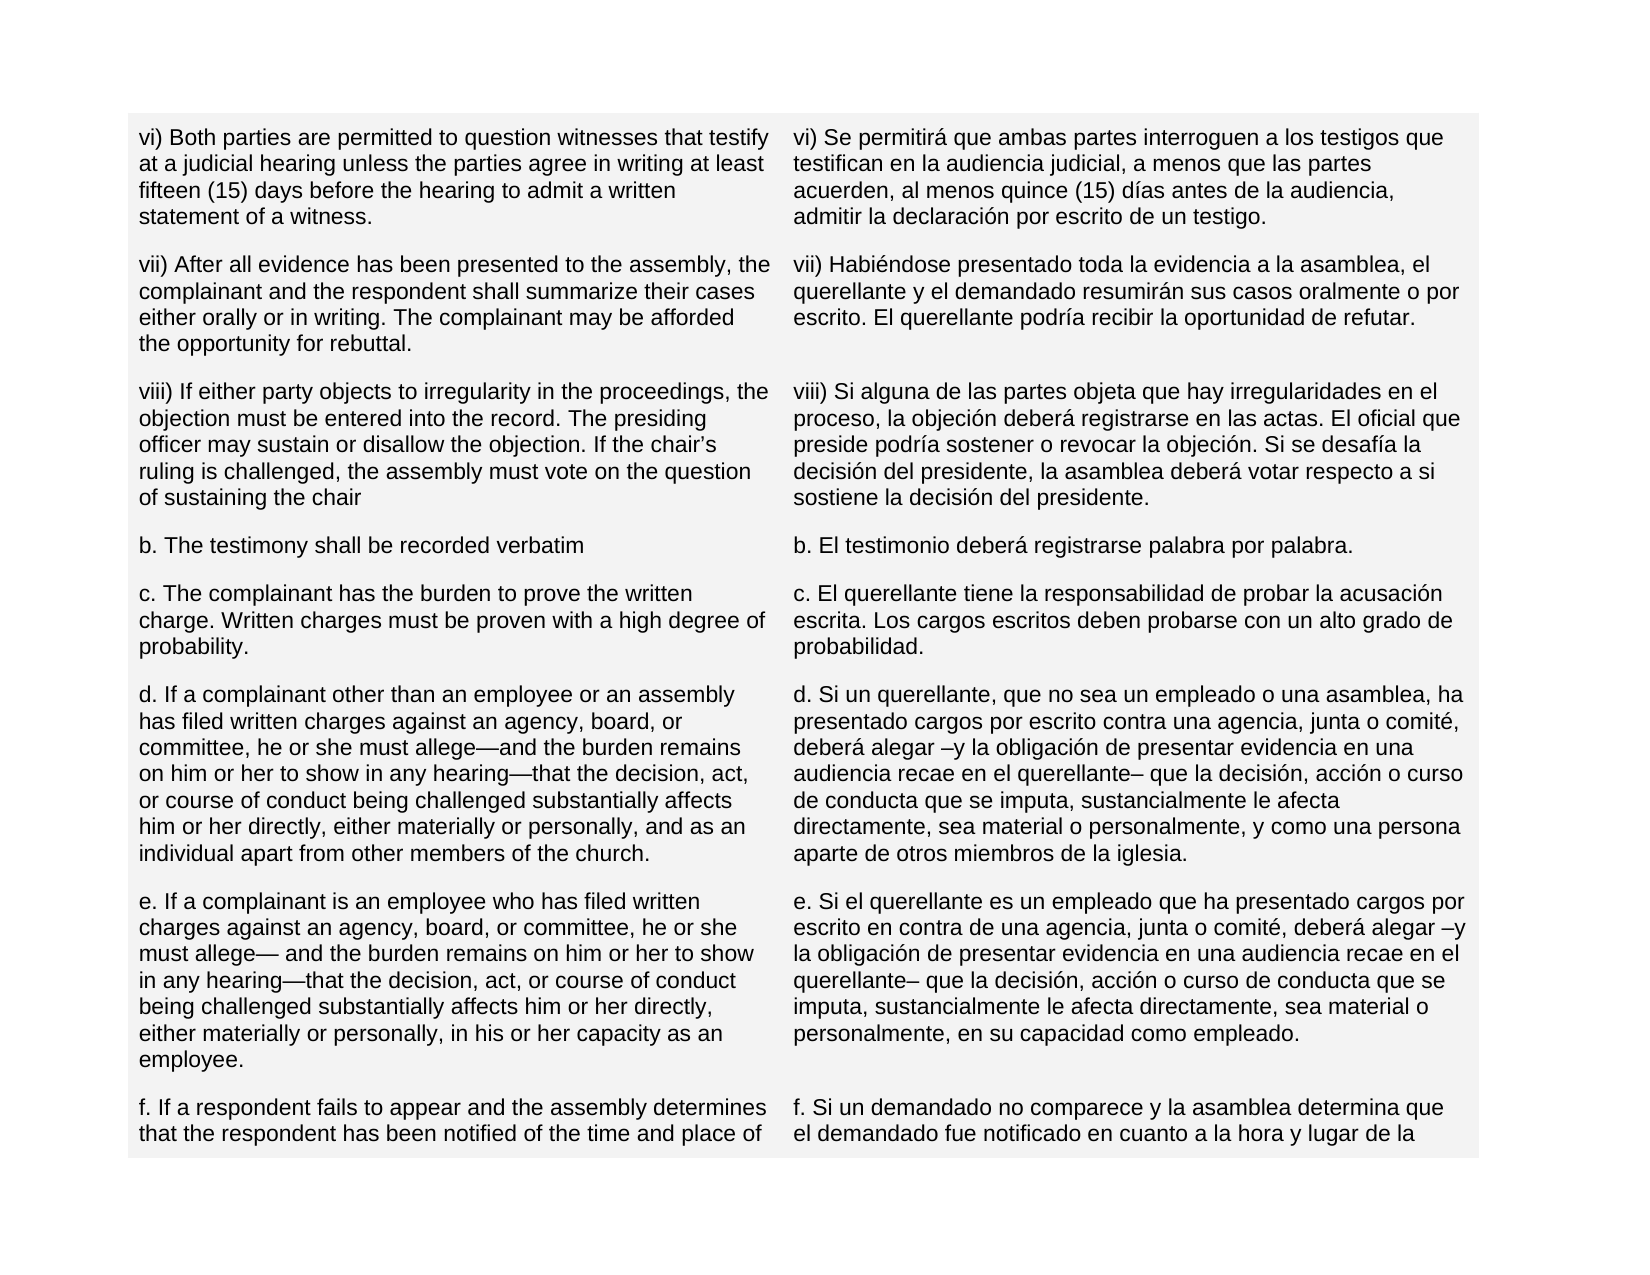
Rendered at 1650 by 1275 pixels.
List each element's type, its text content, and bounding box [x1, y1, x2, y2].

table_cell viii) Si alguna de las partes objeta que hay irregularidades en el proceso, la objeción deberá registrarse en las actas. El oficial que preside podría sostener o revocar la objeción. Si se desafía la decisión del presidente, la asamblea deberá votar respecto a si sostiene la decisión del presidente. [783, 368, 1478, 521]
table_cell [129, 1084, 782, 1157]
table_cell b. El testimonio deberá registrarse palabra por palabra. [783, 522, 1478, 569]
table_cell c. The complainant has the burden to prove the written charge. Written charges must be proven with a high degree of probability. [129, 570, 782, 670]
table_cell d. Si un querellante, que no sea un empleado o una asamblea, ha presentado cargos por escrito contra una agencia, junta o comité, deberá alegar –y la obligación de presentar evidencia en una audiencia recae en el querellante– que la decisión, acción o curso de conducta que se imputa, sustancialmente le afecta directamente, sea material o personalmente, y como una persona aparte de otros miembros de la iglesia. [783, 671, 1478, 876]
table_cell vii) After all evidence has been presented to the assembly, the complainant and the respondent shall summarize their cases either orally or in writing. The complainant may be afforded the opportunity for rebuttal. [129, 241, 782, 367]
table_cell c. El querellante tiene la responsabilidad de probar la acusación escrita. Los cargos escritos deben probarse con un alto grado de probabilidad. [783, 570, 1478, 670]
table_cell vi) Both parties are permitted to question witnesses that testify at a judicial hearing unless the parties agree in writing at least fifteen (15) days before the hearing to admit a written statement of a witness. [129, 114, 782, 240]
table_cell b. The testimony shall be recorded verbatim [129, 522, 782, 569]
table_cell e. If a complainant is an employee who has filed written charges against an agency, board, or committee, he or she must allege— and the burden remains on him or her to show in any hearing—that the decision, act, or course of conduct being challenged substantially affects him or her directly, either materially or personally, in his or her capacity as an employee. [129, 877, 782, 1083]
table_cell d. If a complainant other than an employee or an assembly has filed written charges against an agency, board, or committee, he or she must allege—and the burden remains on him or her to show in any hearing—that the decision, act, or course of conduct being challenged substantially affects him or her directly, either materially or personally, and as an individual apart from other members of the church. [129, 671, 782, 876]
table_cell vi) Se permitirá que ambas partes interroguen a los testigos que testifican en la audiencia judicial, a menos que las partes acuerden, al menos quince (15) días antes de la audiencia, admitir la declaración por escrito de un testigo. [783, 114, 1478, 240]
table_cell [783, 1084, 1478, 1157]
table_cell viii) If either party objects to irregularity in the proceedings, the objection must be entered into the record. The presiding officer may sustain or disallow the objection. If the chair’s ruling is challenged, the assembly must vote on the question of sustaining the chair [129, 368, 782, 521]
table_cell vii) Habiéndose presentado toda la evidencia a la asamblea, el querellante y el demandado resumirán sus casos oralmente o por escrito. El querellante podría recibir la oportunidad de refutar. [783, 241, 1478, 367]
table_cell e. Si el querellante es un empleado que ha presentado cargos por escrito en contra de una agencia, junta o comité, deberá alegar –y la obligación de presentar evidencia en una audiencia recae en el querellante– que la decisión, acción o curso de conducta que se imputa, sustancialmente le afecta directamente, sea material o personalmente, en su capacidad como empleado. [783, 877, 1478, 1083]
